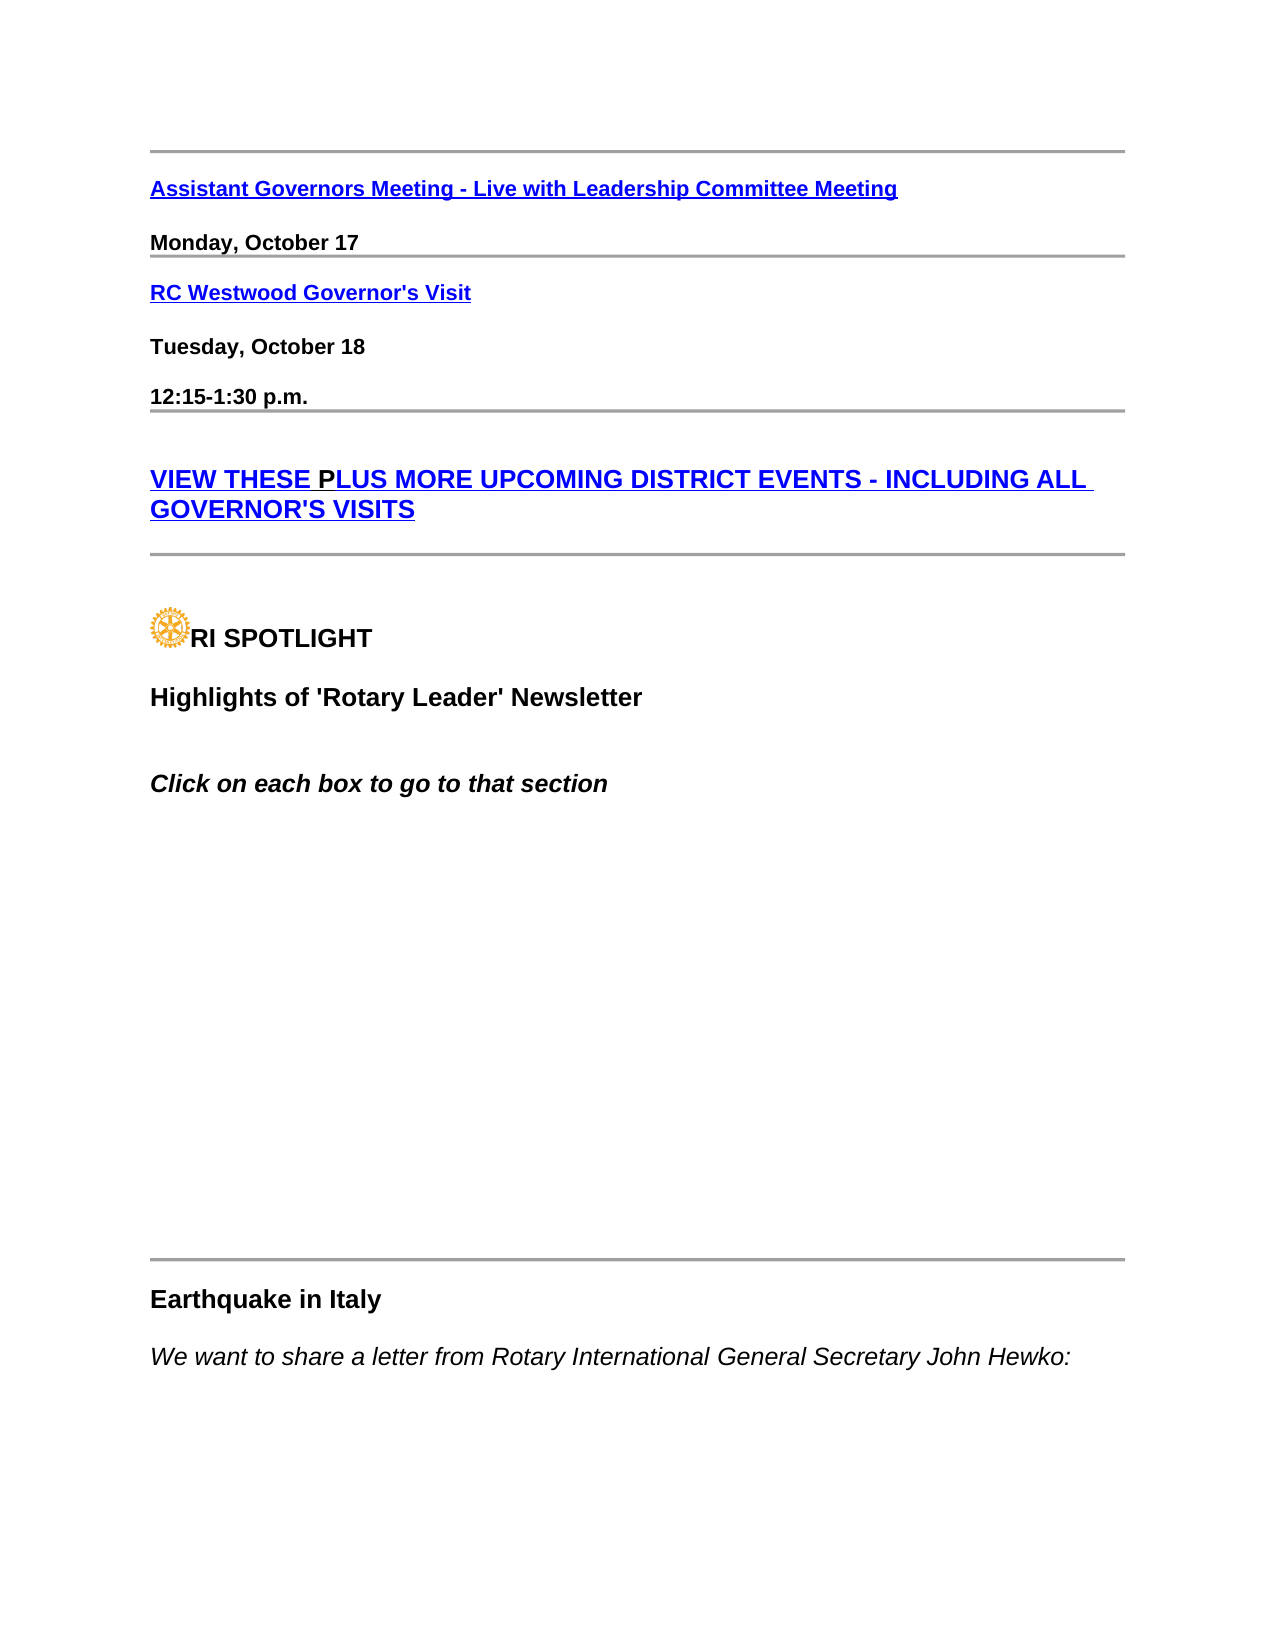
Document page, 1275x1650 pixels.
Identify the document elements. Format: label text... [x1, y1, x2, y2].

text Assistant Governors Meeting - Live with Leadership Committee Meeting [150, 175, 1125, 201]
text Highlights of 'Rotary Leader' Newsletter [150, 682, 1125, 712]
text We want to share a letter from Rotary International General Secretary John Hewko: [150, 1342, 1125, 1371]
text VIEW THESE PLUS MORE UPCOMING DISTRICT EVENTS - INCLUDING ALL GOVERNOR'S VISITS [150, 464, 1125, 524]
picture [150, 607, 190, 648]
text Monday, October 17 [150, 229, 1125, 254]
text 12:15-1:30 p.m. [150, 384, 1125, 409]
text Click on each box to go to that section [150, 769, 1125, 798]
text Tuesday, October 18 [150, 334, 1125, 359]
text RC Westwood Governor's Visit [150, 280, 1125, 305]
text Earthquake in Italy [150, 1284, 1125, 1313]
text RI SPOTLIGHT [150, 607, 1125, 653]
